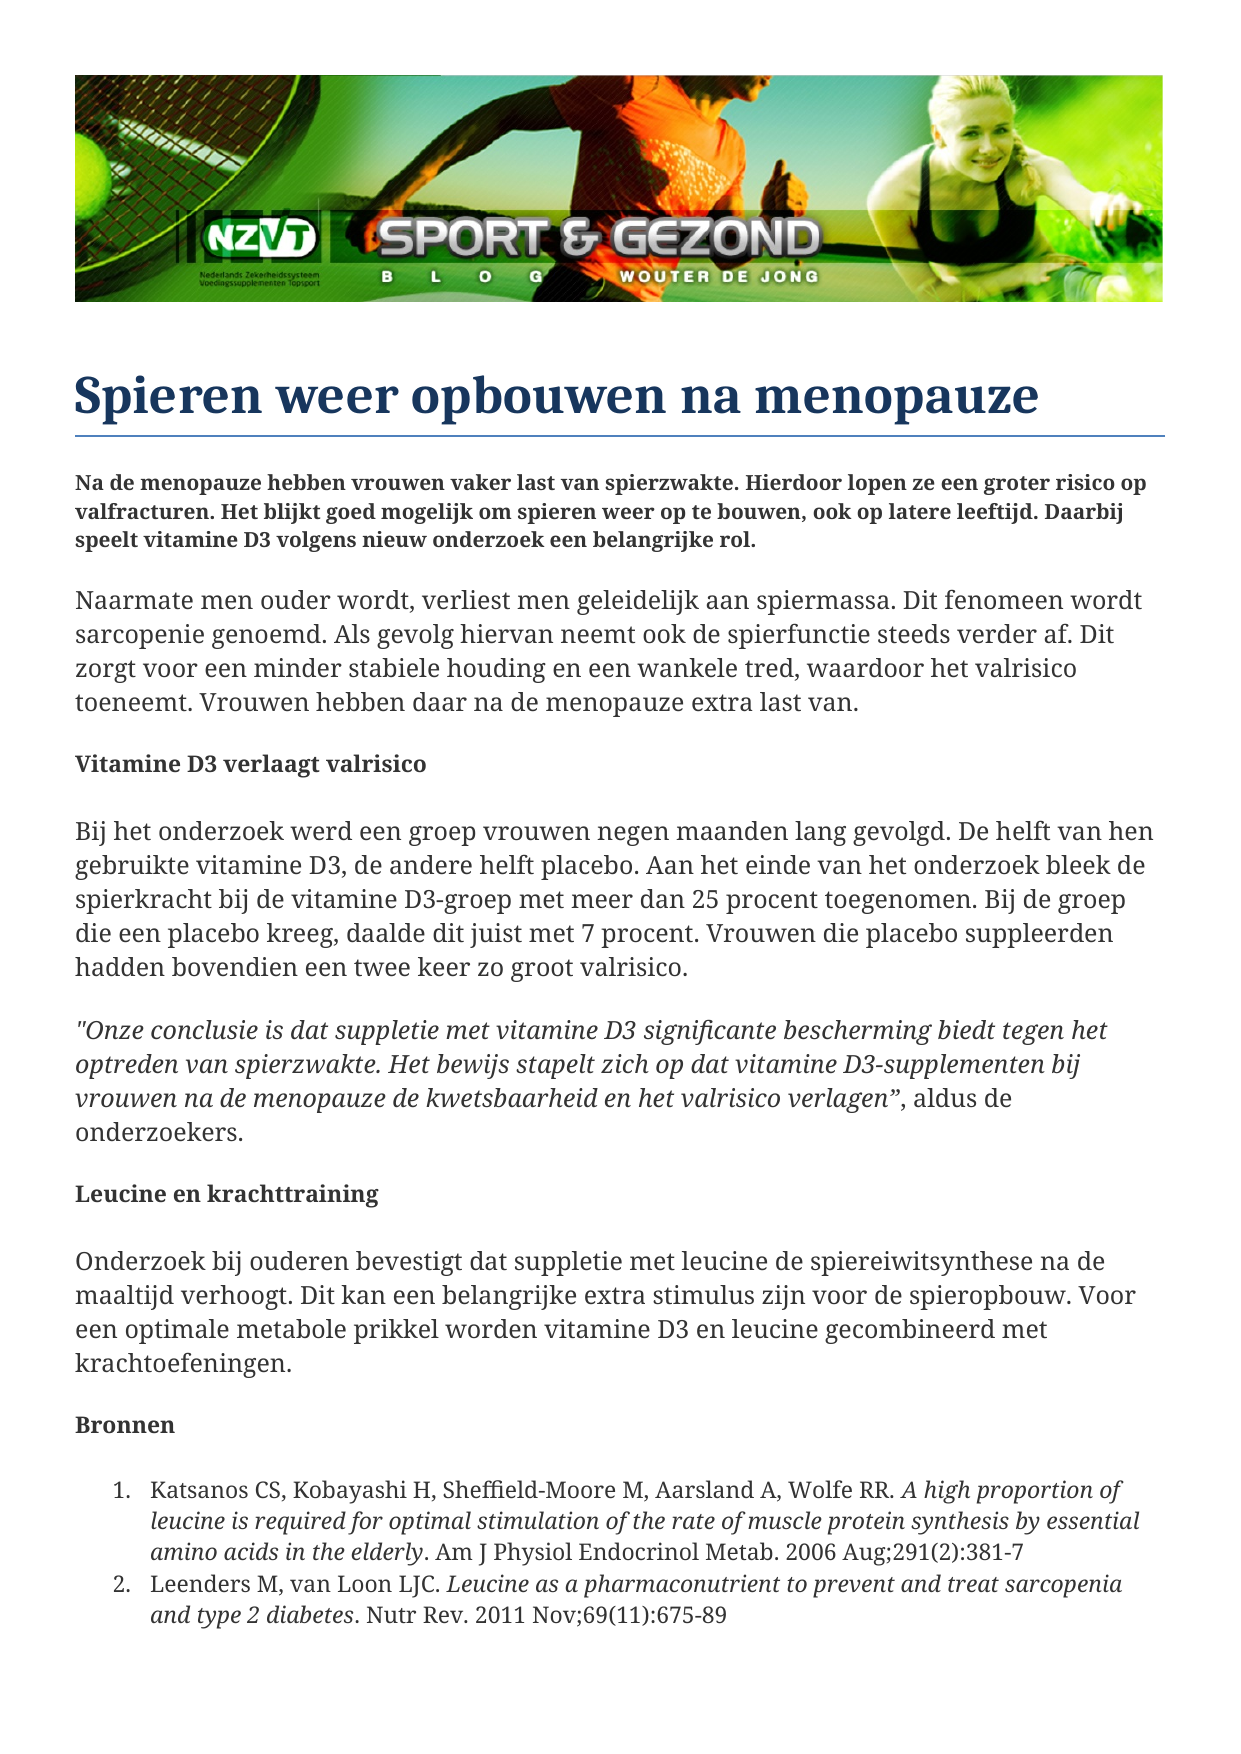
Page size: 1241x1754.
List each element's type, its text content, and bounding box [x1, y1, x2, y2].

subtitle Leucine en krachttraining [75, 1178, 1165, 1209]
text "Onze conclusie is dat suppletie met vitamine D3 significante bescherming biedt tegen het optreden van spierzwakte. Het bewijs stapelt zich op dat vitamine D3-supplementen bij vrouwen na de menopauze de kwetsbaarheid en het valrisico verlagen”, aldus de onderzoekers. [75, 1013, 1165, 1149]
picture [75, 75, 1163, 302]
text Onderzoek bij ouderen bevestigt dat suppletie met leucine de spiereiwitsynthese na de maaltijd verhoogt. Dit kan een belangrijke extra stimulus zijn voor de spieropbouw. Voor een optimale metabole prikkel worden vitamine D3 en leucine gecombineerd met krachtoefeningen. [75, 1243, 1165, 1379]
subtitle Vitamine D3 verlaagt valrisico [75, 748, 1165, 779]
list Leenders M, van Loon LJC. Leucine as a pharmaconutrient to prevent and treat sarcopenia and type 2 diabetes. Nutr Rev. 2011 Nov;69(11):675-89 [112, 1568, 1165, 1630]
list Katsanos CS, Kobayashi H, Sheffield-Moore M, Aarsland A, Wolfe RR. A high proportion of leucine is required for optimal stimulation of the rate of muscle protein synthesis by essential amino acids in the elderly. Am J Physiol Endocrinol Metab. 2006 Aug;291(2):381-7 [112, 1474, 1165, 1568]
title Spieren weer opbouwen na menopauze [75, 364, 1165, 435]
subtitle Na de menopauze hebben vrouwen vaker last van spierzwakte. Hierdoor lopen ze een groter risico op valfracturen. Het blijkt goed mogelijk om spieren weer op te bouwen, ook op latere leeftijd. Daarbij speelt vitamine D3 volgens nieuw onderzoek een belangrijke rol. [75, 468, 1165, 554]
text Bij het onderzoek werd een groep vrouwen negen maanden lang gevolgd. De helft van hen gebruikte vitamine D3, de andere helft placebo. Aan het einde van het onderzoek bleek de spierkracht bij de vitamine D3-groep met meer dan 25 procent toegenomen. Bij de groep die een placebo kreeg, daalde dit juist met 7 procent. Vrouwen die placebo suppleerden hadden bovendien een twee keer zo groot valrisico. [75, 813, 1165, 984]
subtitle Bronnen [75, 1409, 1165, 1440]
text Naarmate men ouder wordt, verliest men geleidelijk aan spiermassa. Dit fenomeen wordt sarcopenie genoemd. Als gevolg hiervan neemt ook de spierfunctie steeds verder af. Dit zorgt voor een minder stabiele houding en een wankele tred, waardoor het valrisico toeneemt. Vrouwen hebben daar na de menopauze extra last van. [75, 583, 1165, 719]
